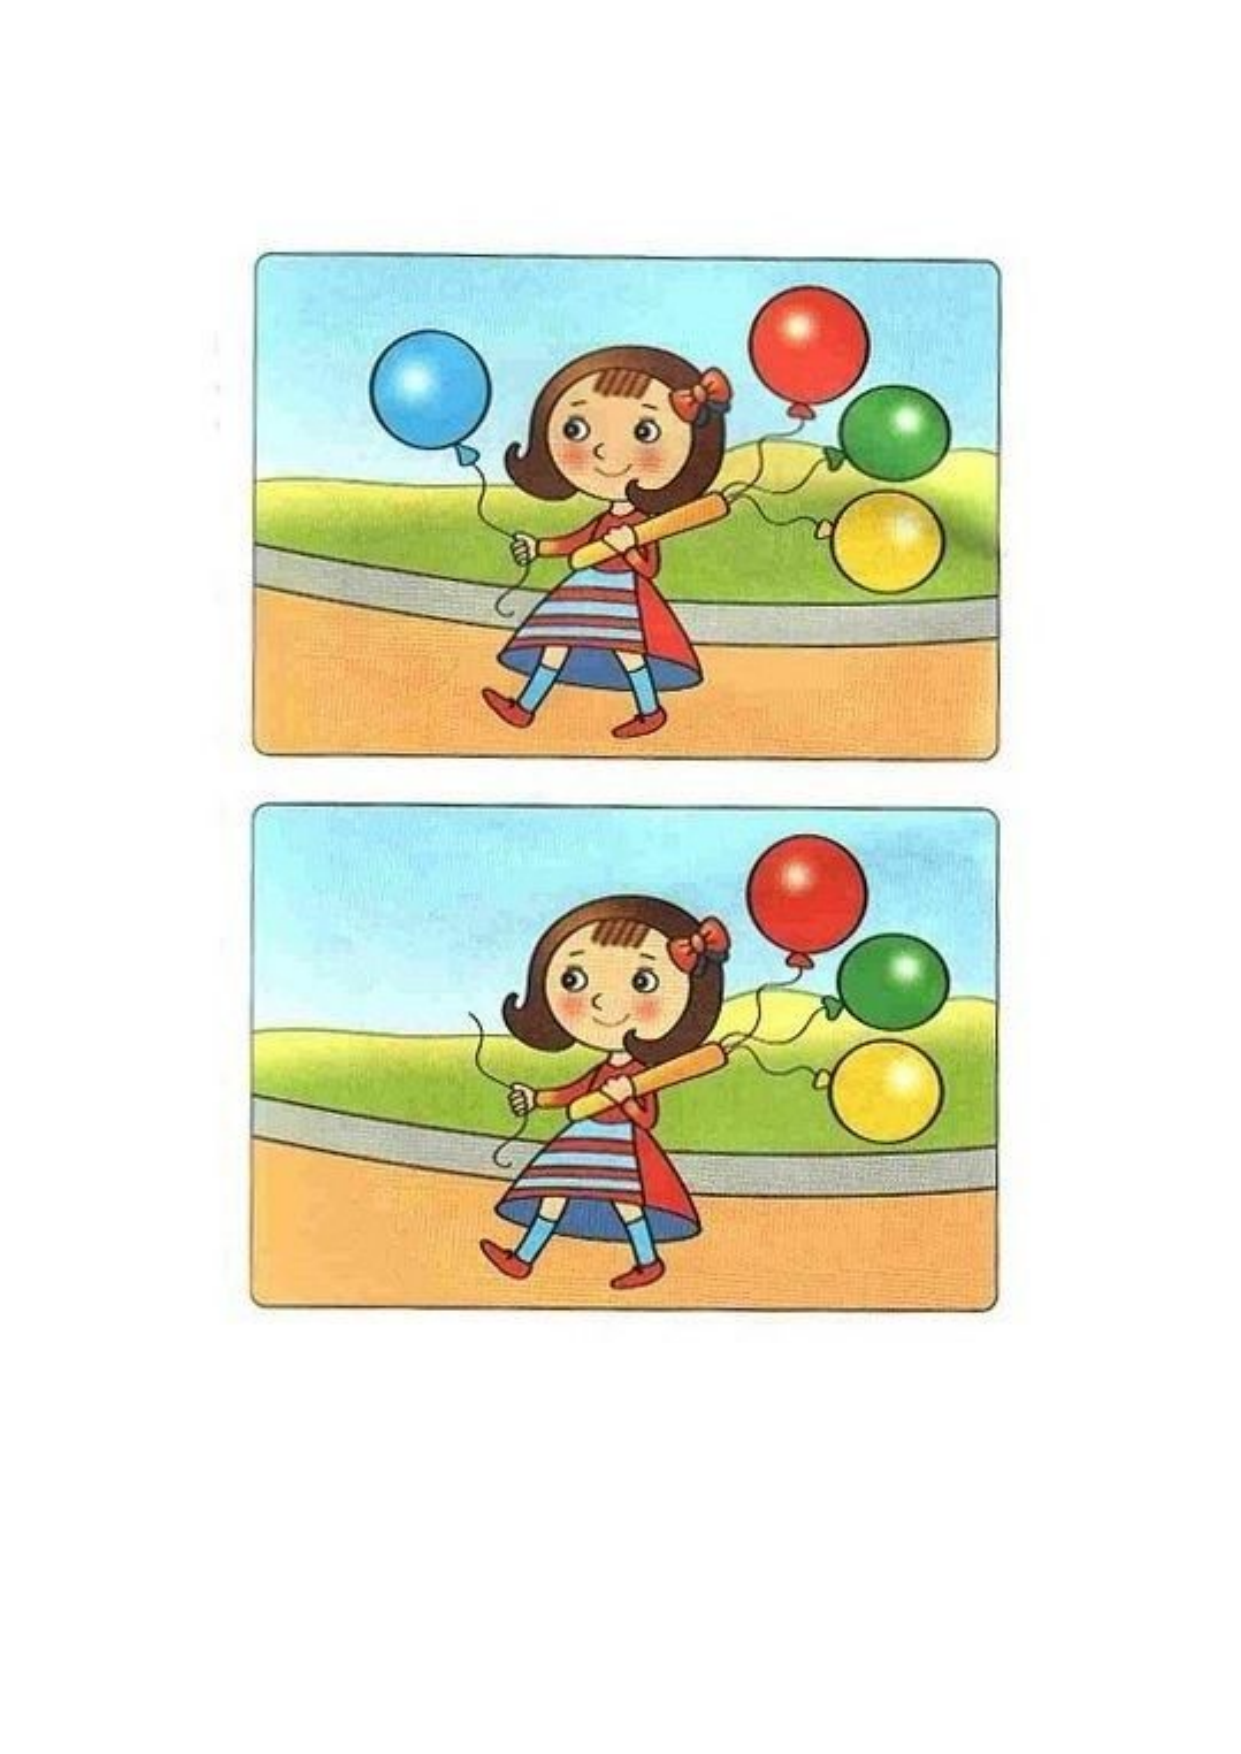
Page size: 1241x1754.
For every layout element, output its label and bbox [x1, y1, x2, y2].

picture [147, 147, 1102, 1343]
